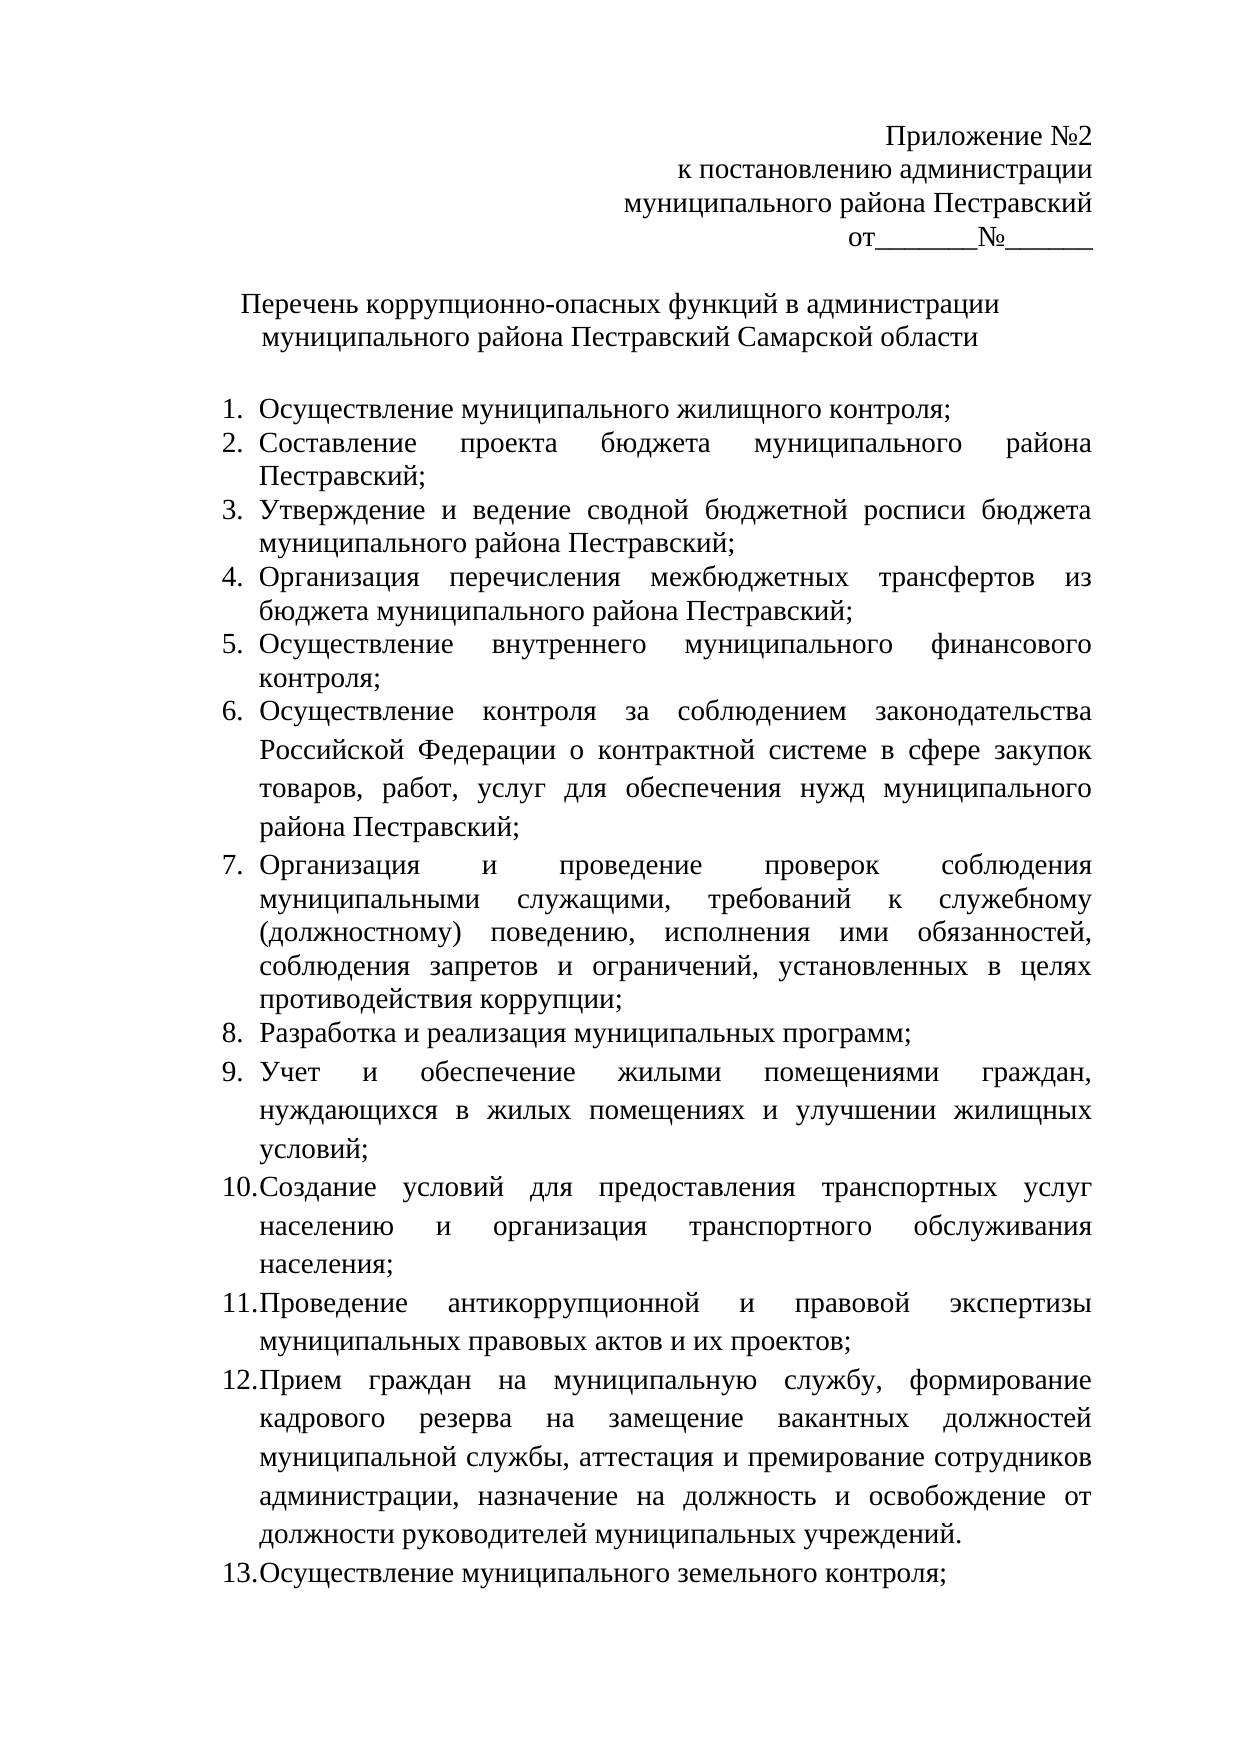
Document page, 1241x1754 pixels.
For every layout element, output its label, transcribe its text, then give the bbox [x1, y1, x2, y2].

text к постановлению администрации [148, 152, 1092, 185]
list Утверждение и ведение сводной бюджетной росписи бюджета муниципального района Пестравский; [222, 492, 1092, 559]
text от_______№______ [148, 219, 1092, 252]
list Осуществление внутреннего муниципального финансового контроля; [222, 626, 1092, 693]
list Осуществление контроля за соблюдением законодательства Российской Федерации о контрактной системе в сфере закупок товаров, работ, услуг для обеспечения нужд муниципального района Пестравский; [222, 693, 1092, 842]
list Осуществление муниципального жилищного контроля; [222, 391, 1092, 425]
list Учет и обеспечение жилыми помещениями граждан, нуждающихся в жилых помещениях и улучшении жилищных условий; [222, 1054, 1092, 1164]
list Разработка и реализация муниципальных программ; [222, 1015, 1092, 1049]
list Создание условий для предоставления транспортных услуг населению и организация транспортного обслуживания населения; [222, 1169, 1092, 1280]
text Приложение №2 [148, 118, 1092, 152]
list Прием граждан на муниципальную службу, формирование кадрового резерва на замещение вакантных должностей муниципальной службы, аттестация и премирование сотрудников администрации, назначение на должность и освобождение от должности руководителей муниципальных учреждений. [222, 1362, 1092, 1550]
text муниципального района Пестравский [148, 185, 1092, 219]
list Проведение антикоррупционной и правовой экспертизы муниципальных правовых актов и их проектов; [222, 1285, 1092, 1357]
list Организация перечисления межбюджетных трансфертов из бюджета муниципального района Пестравский; [222, 559, 1092, 626]
text Перечень коррупционно-опасных функций в администрации муниципального района Пестравский Самарской области [148, 286, 1092, 353]
list Осуществление муниципального земельного контроля; [222, 1555, 1092, 1588]
list Составление проекта бюджета муниципального района Пестравский; [222, 425, 1092, 492]
list Организация и проведение проверок соблюдения муниципальными служащими, требований к служебному (должностному) поведению, исполнения ими обязанностей, соблюдения запретов и ограничений, установленных в целях противодействия коррупции; [222, 847, 1092, 1015]
